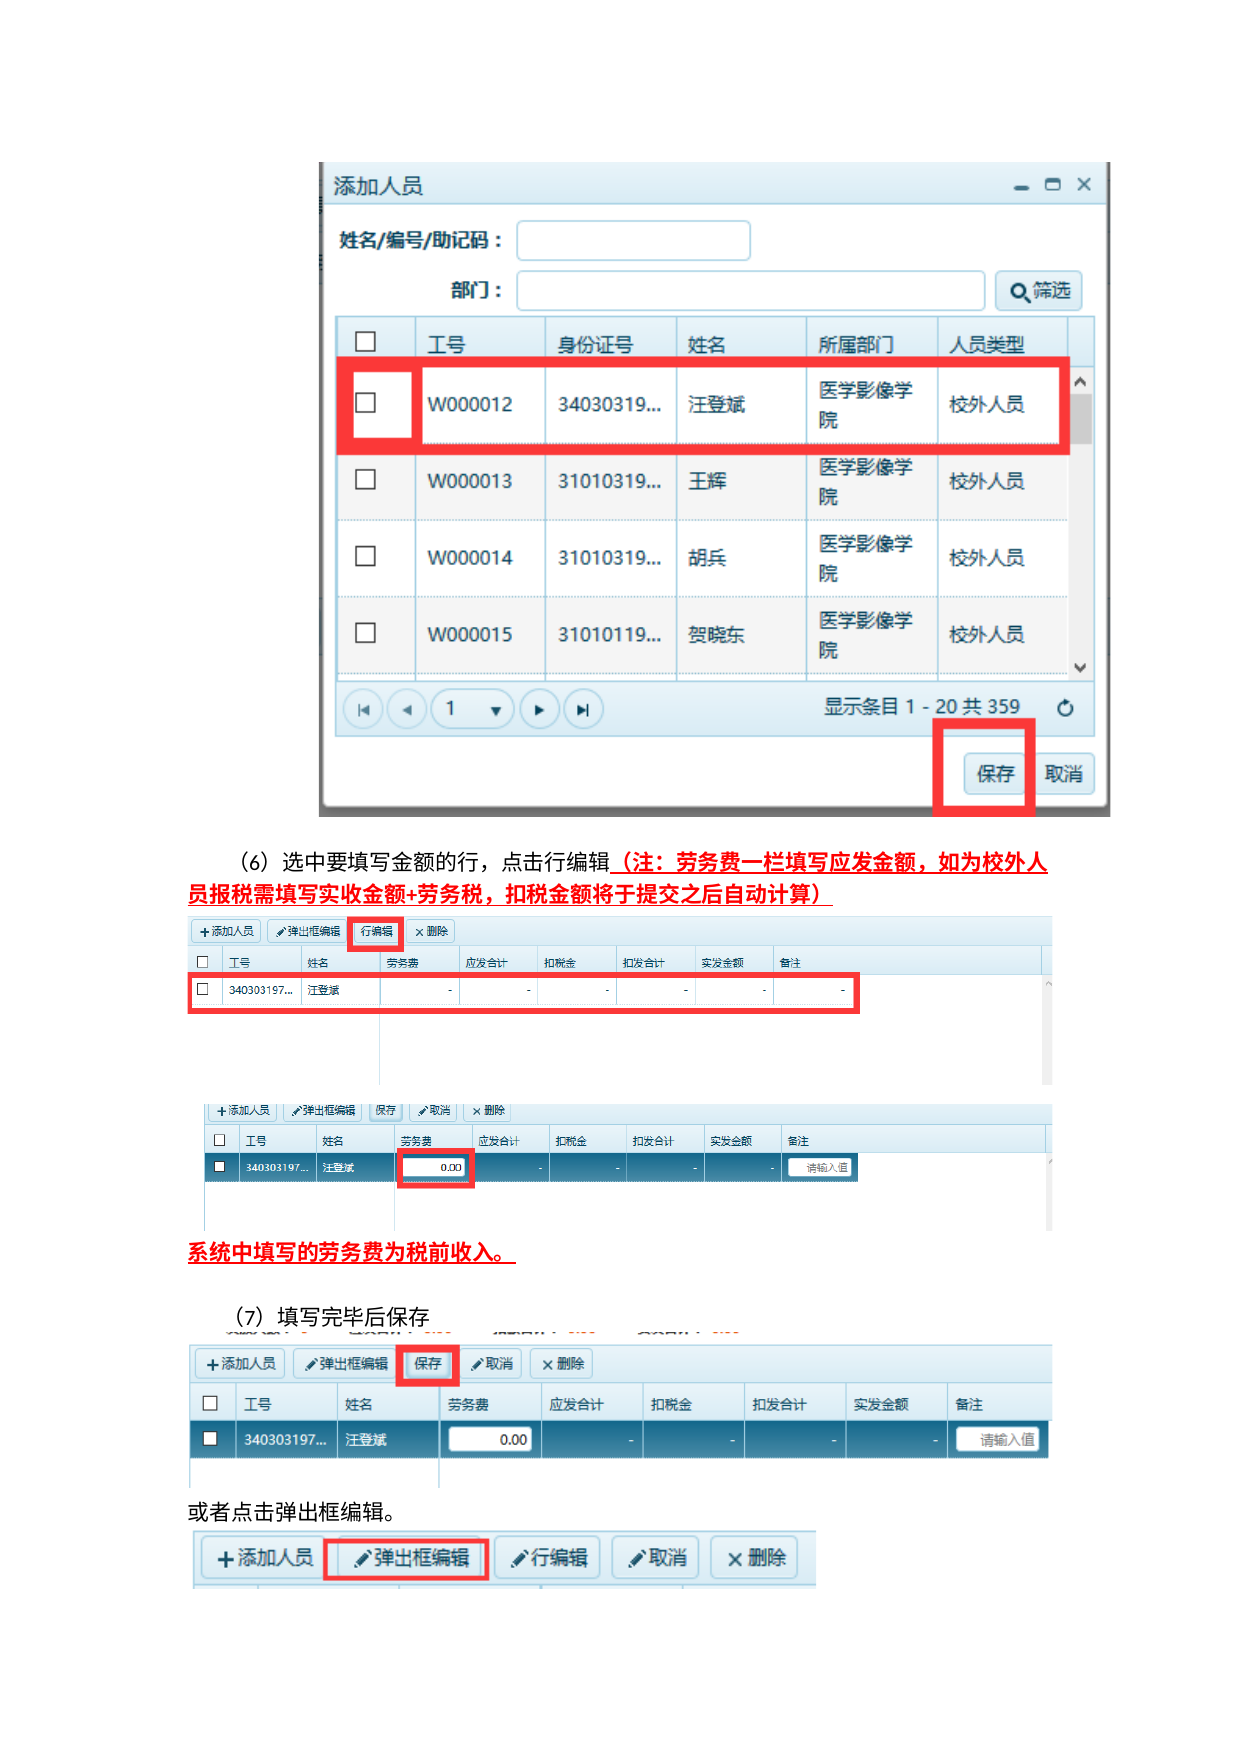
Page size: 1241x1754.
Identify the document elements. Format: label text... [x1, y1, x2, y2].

list （6）选中要填写金额的行，点击行编辑（注：劳务费一栏填写应发金额，如为校外人员报税需填写实收金额+劳务税，扣税金额将于提交之后自动计算） [187, 844, 1053, 909]
list （7）填写完毕后保存 [187, 1299, 1053, 1332]
list 或者点击弹出框编辑。 [187, 1494, 1053, 1527]
picture [187, 1527, 817, 1589]
picture [318, 162, 1111, 817]
picture [187, 1104, 1053, 1231]
picture [187, 909, 1053, 1085]
picture [334, 1104, 349, 1111]
picture [187, 1332, 1053, 1488]
list 系统中填写的劳务费为税前收入。 [187, 1234, 1053, 1267]
